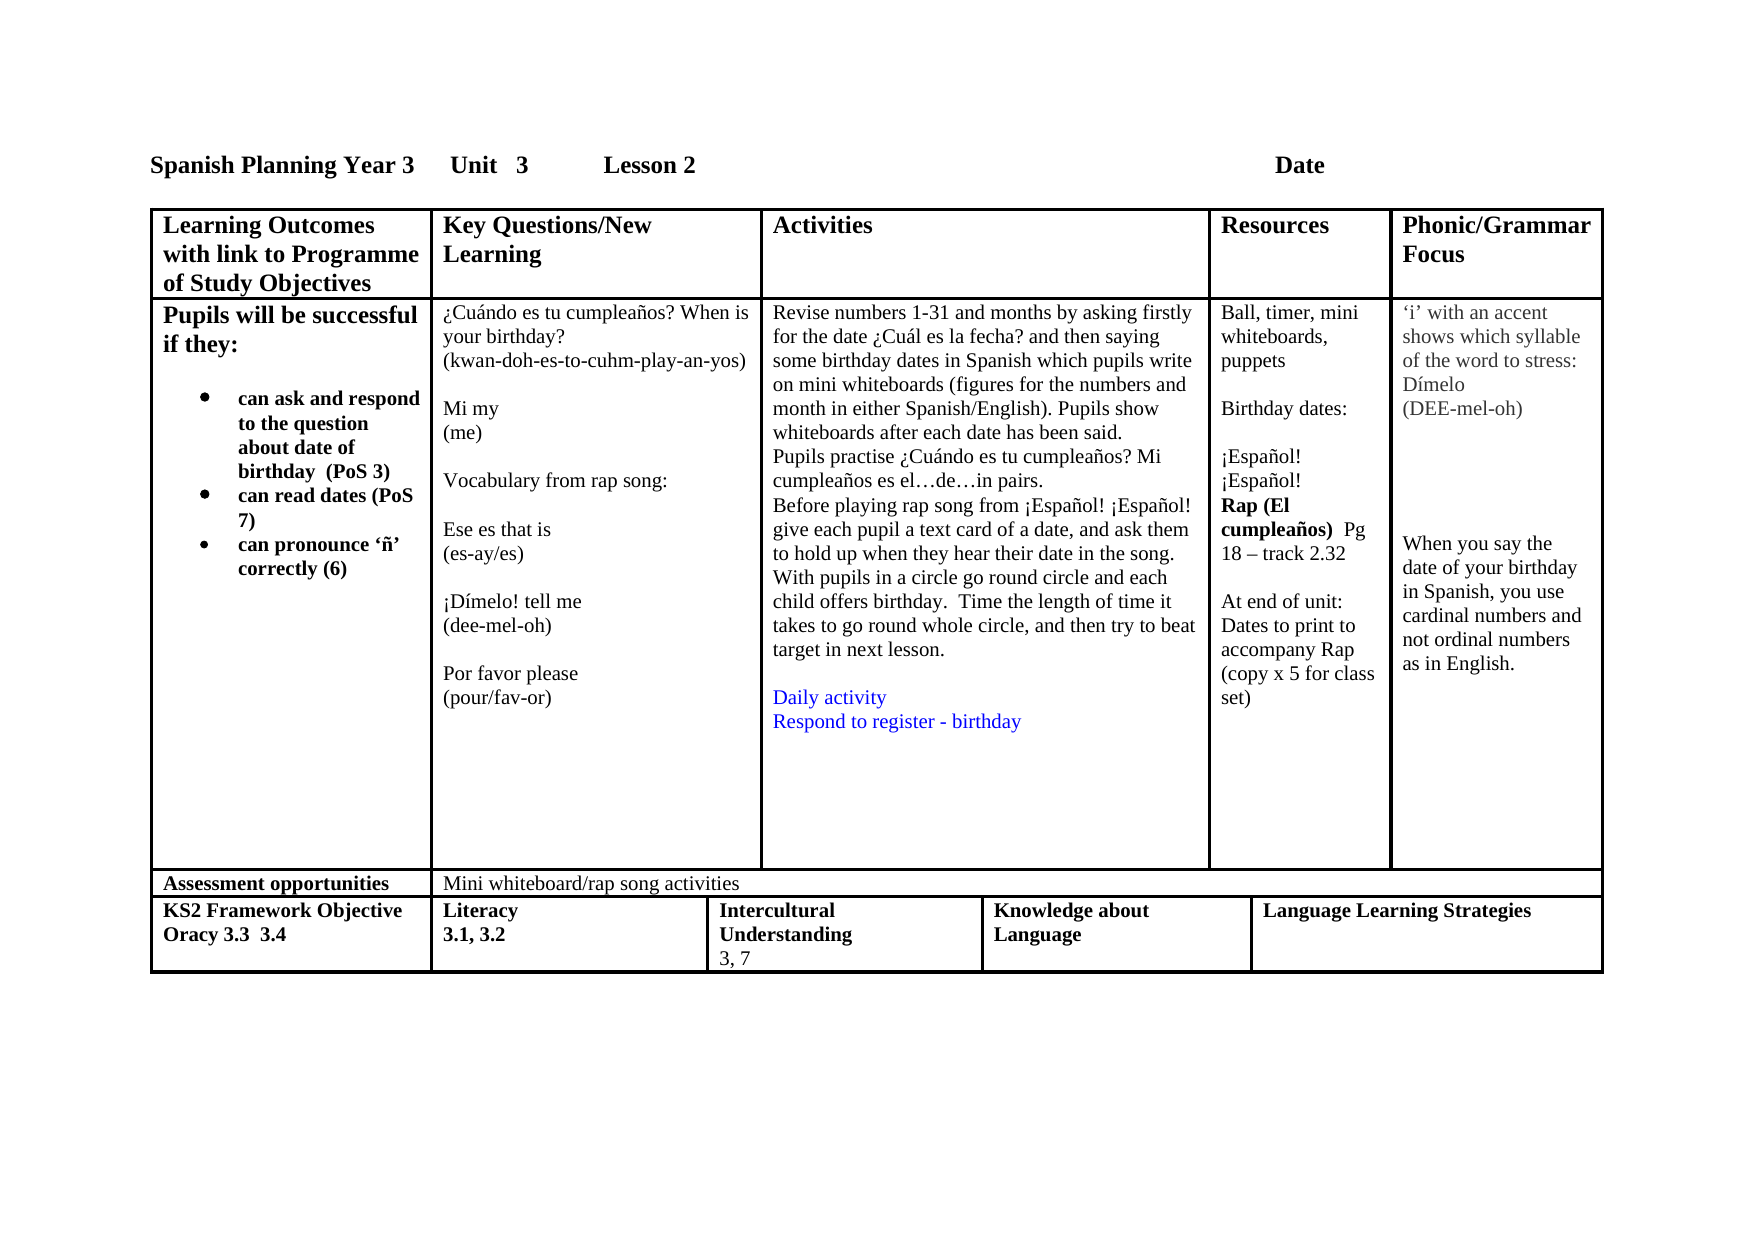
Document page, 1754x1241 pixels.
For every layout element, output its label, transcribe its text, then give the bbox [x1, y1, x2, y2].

table_cell ‘i’ with an accent shows which syllable of the word to stress: Dímelo (DEE-mel-oh) When you say the date of your birthday in Spanish, you use cardinal numbers and not ordinal numbers as in English. [1393, 300, 1601, 868]
table_header Resources [1211, 211, 1389, 297]
table_cell Knowledge about Language [984, 898, 1250, 970]
table_header Activities [763, 211, 1208, 297]
text Spanish Planning Year 3 Unit 3 Lesson 2 Date [150, 150, 1604, 179]
table_cell Intercultural Understanding 3, 7 [709, 898, 981, 970]
table_header Learning Outcomes with link to Programme of Study Objectives [153, 211, 430, 297]
table_cell Ball, timer, mini whiteboards, puppets Birthday dates: ¡Español! ¡Español! Rap (El cumpleaños) Pg 18 – track 2.32 At end of unit: Dates to print to accompany Rap (copy x 5 for class set) [1211, 300, 1389, 868]
table_header Phonic/Grammar Focus [1393, 211, 1601, 297]
table_cell Literacy 3.1, 3.2 [433, 898, 706, 970]
table_cell Assessment opportunities [153, 871, 430, 895]
table_cell Mini whiteboard/rap song activities [433, 871, 1601, 895]
table_cell Pupils will be successful if they: can ask and respond to the question about date of birthday (PoS 3) can read dates (PoS 7) can pronounce ‘ñ’ correctly (6) [153, 300, 430, 868]
table_cell KS2 Framework Objective Oracy 3.3 3.4 [153, 898, 430, 970]
table_header Key Questions/New Learning [433, 211, 760, 297]
table_cell Language Learning Strategies [1253, 898, 1601, 970]
table_cell ¿Cuándo es tu cumpleaños? When is your birthday? (kwan-doh-es-to-cuhm-play-an-yos) Mi my (me) Vocabulary from rap song: Ese es that is (es-ay/es) ¡Dímelo! tell me (dee-mel-oh) Por favor please (pour/fav-or) [433, 300, 760, 868]
table_cell Revise numbers 1-31 and months by asking firstly for the date ¿Cuál es la fecha? and then saying some birthday dates in Spanish which pupils write on mini whiteboards (figures for the numbers and month in either Spanish/English). Pupils show whiteboards after each date has been said. Pupils practise ¿Cuándo es tu cumpleaños? Mi cumpleaños es el…de…in pairs. Before playing rap song from ¡Español! ¡Español! give each pupil a text card of a date, and ask them to hold up when they hear their date in the song. With pupils in a circle go round circle and each child offers birthday. Time the length of time it takes to go round whole circle, and then try to beat target in next lesson. Daily activity Respond to register - birthday [763, 300, 1208, 868]
